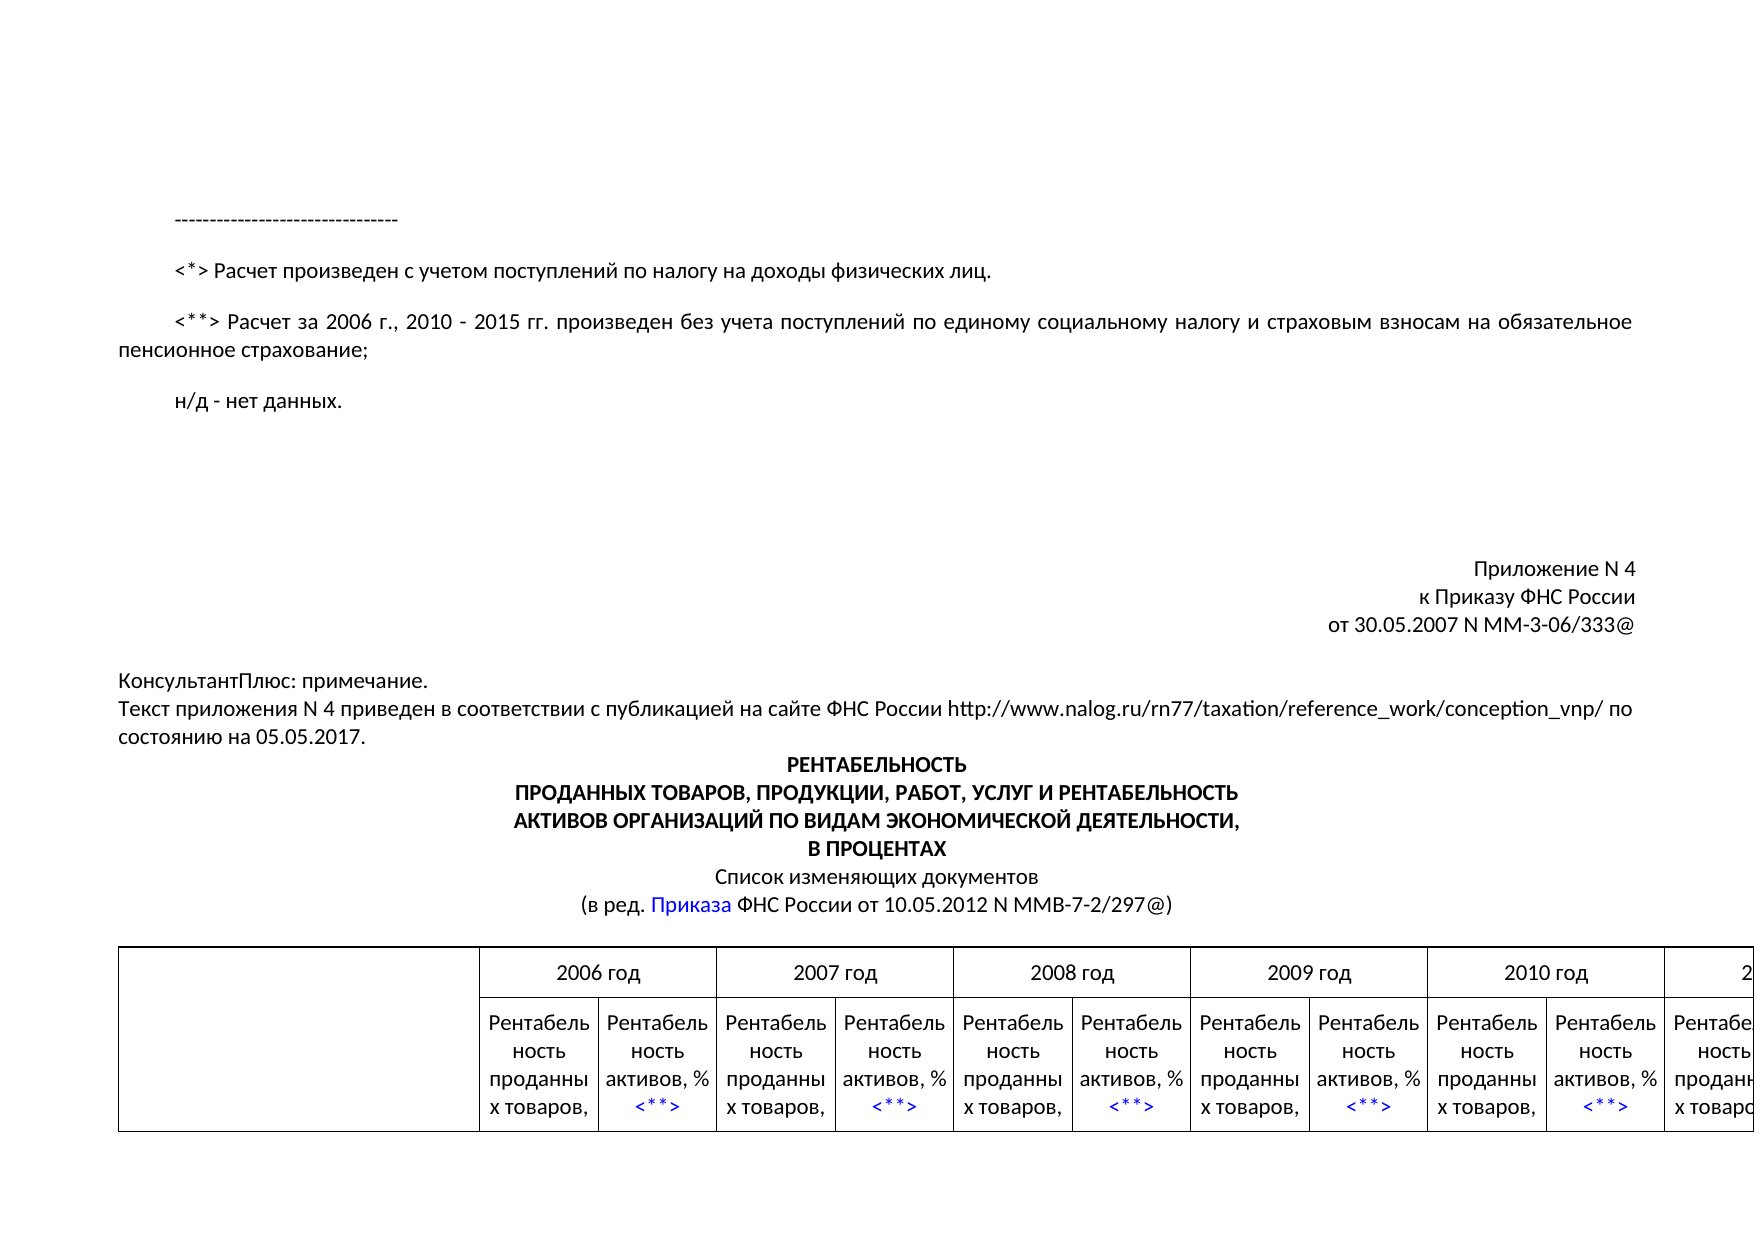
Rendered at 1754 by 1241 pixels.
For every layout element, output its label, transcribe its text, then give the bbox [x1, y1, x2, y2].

text -------------------------------- [118, 205, 1636, 233]
table_header 2009 год [1191, 948, 1427, 997]
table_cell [717, 998, 835, 1131]
title АКТИВОВ ОРГАНИЗАЦИЙ ПО ВИДАМ ЭКОНОМИЧЕСКОЙ ДЕЯТЕЛЬНОСТИ, [118, 806, 1636, 834]
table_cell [1665, 998, 1753, 1131]
table_header 2010 год [1428, 948, 1664, 997]
table_header 2007 год [717, 948, 953, 997]
text от 30.05.2007 N ММ-3-06/333@ [118, 610, 1636, 638]
text (в ред. Приказа ФНС России от 10.05.2012 N ММВ-7-2/297@) [118, 890, 1636, 918]
text <*> Расчет произведен с учетом поступлений по налогу на доходы физических лиц. [118, 256, 1636, 284]
title ПРОДАННЫХ ТОВАРОВ, ПРОДУКЦИИ, РАБОТ, УСЛУГ И РЕНТАБЕЛЬНОСТЬ [118, 778, 1636, 806]
text <**> Расчет за 2006 г., 2010 - 2015 гг. произведен без учета поступлений по единому социальному налогу и страховым взносам на обязательное пенсионное страхование; [118, 307, 1636, 363]
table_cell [480, 998, 598, 1131]
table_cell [599, 998, 716, 1131]
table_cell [1191, 998, 1309, 1131]
text КонсультантПлюс: примечание. [118, 666, 1636, 694]
text к Приказу ФНС России [118, 582, 1636, 610]
title В ПРОЦЕНТАХ [118, 834, 1636, 862]
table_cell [836, 998, 953, 1131]
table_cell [1428, 998, 1546, 1131]
title РЕНТАБЕЛЬНОСТЬ [118, 750, 1636, 778]
text Приложение N 4 [118, 554, 1636, 582]
text н/д - нет данных. [118, 386, 1636, 414]
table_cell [1547, 998, 1664, 1131]
table_header 2011 год [1665, 948, 1753, 997]
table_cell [1073, 998, 1190, 1131]
table_header 2008 год [954, 948, 1190, 997]
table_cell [954, 998, 1072, 1131]
text Текст приложения N 4 приведен в соответствии с публикацией на сайте ФНС России http://www.nalog.ru/rn77/taxation/reference_work/conception_vnp/ по состоянию на 05.05.2017. [118, 694, 1636, 750]
table_header [119, 948, 479, 1131]
table_header 2006 год [480, 948, 716, 997]
text Список изменяющих документов [118, 862, 1636, 890]
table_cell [1310, 998, 1427, 1131]
